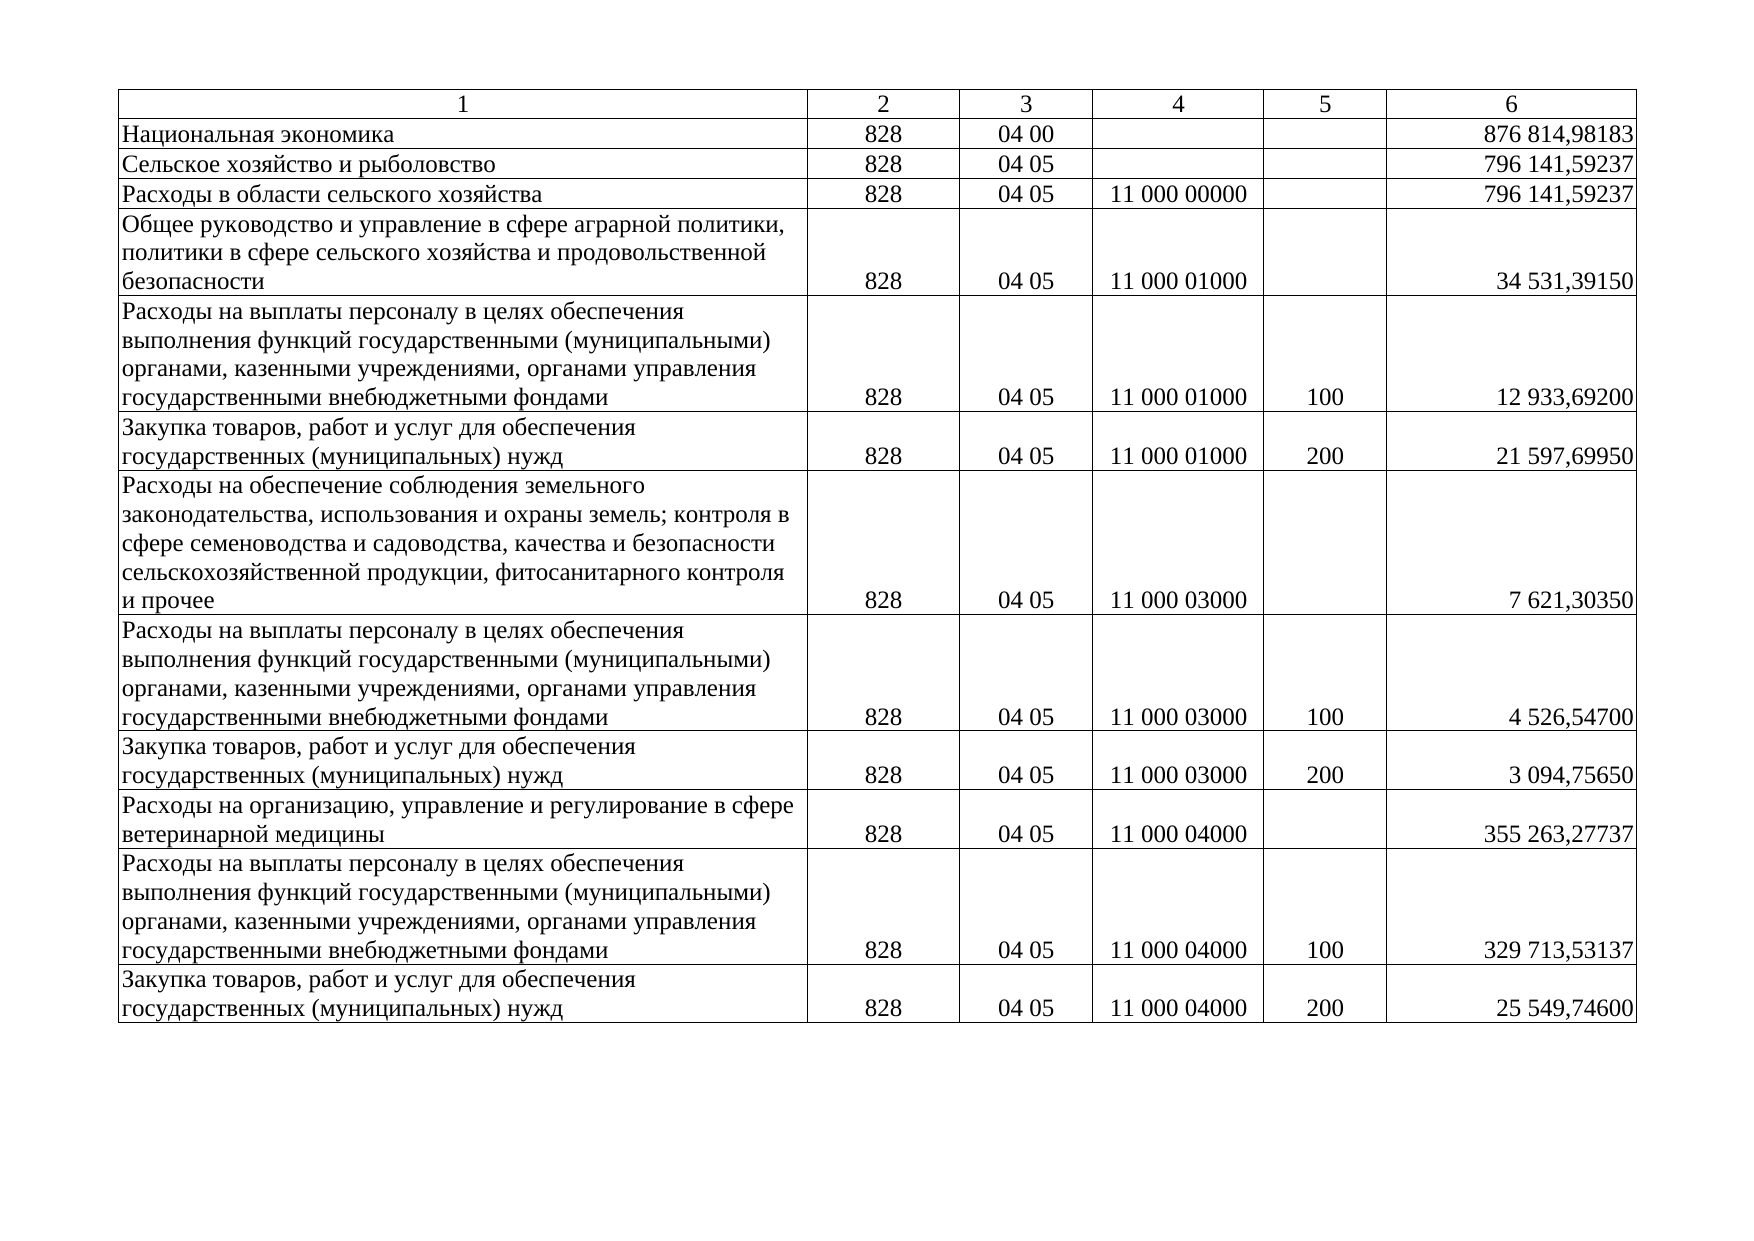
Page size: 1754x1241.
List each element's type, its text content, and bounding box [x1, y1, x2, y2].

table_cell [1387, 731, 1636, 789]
table_header 3 [960, 90, 1092, 118]
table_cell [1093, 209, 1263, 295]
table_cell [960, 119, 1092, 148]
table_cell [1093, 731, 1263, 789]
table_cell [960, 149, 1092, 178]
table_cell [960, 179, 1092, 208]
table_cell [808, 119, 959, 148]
table_header 5 [1264, 90, 1386, 118]
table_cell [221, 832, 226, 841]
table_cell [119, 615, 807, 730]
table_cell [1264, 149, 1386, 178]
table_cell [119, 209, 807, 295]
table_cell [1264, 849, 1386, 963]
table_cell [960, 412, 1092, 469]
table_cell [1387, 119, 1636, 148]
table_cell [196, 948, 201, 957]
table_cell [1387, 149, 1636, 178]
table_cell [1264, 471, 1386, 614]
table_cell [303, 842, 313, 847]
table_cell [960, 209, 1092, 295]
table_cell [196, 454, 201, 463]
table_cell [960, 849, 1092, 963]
table_header 1 [119, 90, 807, 118]
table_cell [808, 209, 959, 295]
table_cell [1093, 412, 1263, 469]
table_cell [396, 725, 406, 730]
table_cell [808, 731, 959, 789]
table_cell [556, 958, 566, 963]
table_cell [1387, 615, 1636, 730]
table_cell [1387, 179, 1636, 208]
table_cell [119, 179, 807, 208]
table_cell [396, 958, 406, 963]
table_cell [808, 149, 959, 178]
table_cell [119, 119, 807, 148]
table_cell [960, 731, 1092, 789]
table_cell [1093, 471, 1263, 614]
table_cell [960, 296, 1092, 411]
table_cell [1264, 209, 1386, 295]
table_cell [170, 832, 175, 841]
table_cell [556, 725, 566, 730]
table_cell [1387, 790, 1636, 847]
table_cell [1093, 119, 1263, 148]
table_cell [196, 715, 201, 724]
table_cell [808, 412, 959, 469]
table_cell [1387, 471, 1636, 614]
table_header 2 [808, 90, 959, 118]
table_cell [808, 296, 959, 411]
table_header 4 [1093, 90, 1263, 118]
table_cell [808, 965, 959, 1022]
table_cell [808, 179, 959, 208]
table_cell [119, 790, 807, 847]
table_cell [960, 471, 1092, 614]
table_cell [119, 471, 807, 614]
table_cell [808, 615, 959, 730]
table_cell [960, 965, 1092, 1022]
table_header 6 [1387, 90, 1636, 118]
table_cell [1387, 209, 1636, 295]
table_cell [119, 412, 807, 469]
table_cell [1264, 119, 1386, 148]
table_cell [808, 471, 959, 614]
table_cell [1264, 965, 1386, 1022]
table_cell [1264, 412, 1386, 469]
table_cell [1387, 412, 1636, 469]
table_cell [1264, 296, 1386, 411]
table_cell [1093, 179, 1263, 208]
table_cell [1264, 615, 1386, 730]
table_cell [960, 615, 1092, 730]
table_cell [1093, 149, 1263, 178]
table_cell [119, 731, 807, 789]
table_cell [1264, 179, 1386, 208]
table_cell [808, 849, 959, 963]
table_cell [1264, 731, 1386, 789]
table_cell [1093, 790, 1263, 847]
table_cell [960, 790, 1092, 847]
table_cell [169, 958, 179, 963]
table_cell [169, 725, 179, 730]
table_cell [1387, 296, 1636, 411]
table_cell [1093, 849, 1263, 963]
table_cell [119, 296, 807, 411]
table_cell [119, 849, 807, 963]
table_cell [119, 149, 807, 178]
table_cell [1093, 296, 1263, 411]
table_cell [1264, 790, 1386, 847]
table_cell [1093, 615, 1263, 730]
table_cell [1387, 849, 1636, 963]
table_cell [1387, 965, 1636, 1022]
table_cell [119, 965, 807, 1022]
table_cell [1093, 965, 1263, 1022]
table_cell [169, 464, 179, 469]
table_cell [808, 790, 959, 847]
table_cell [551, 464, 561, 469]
